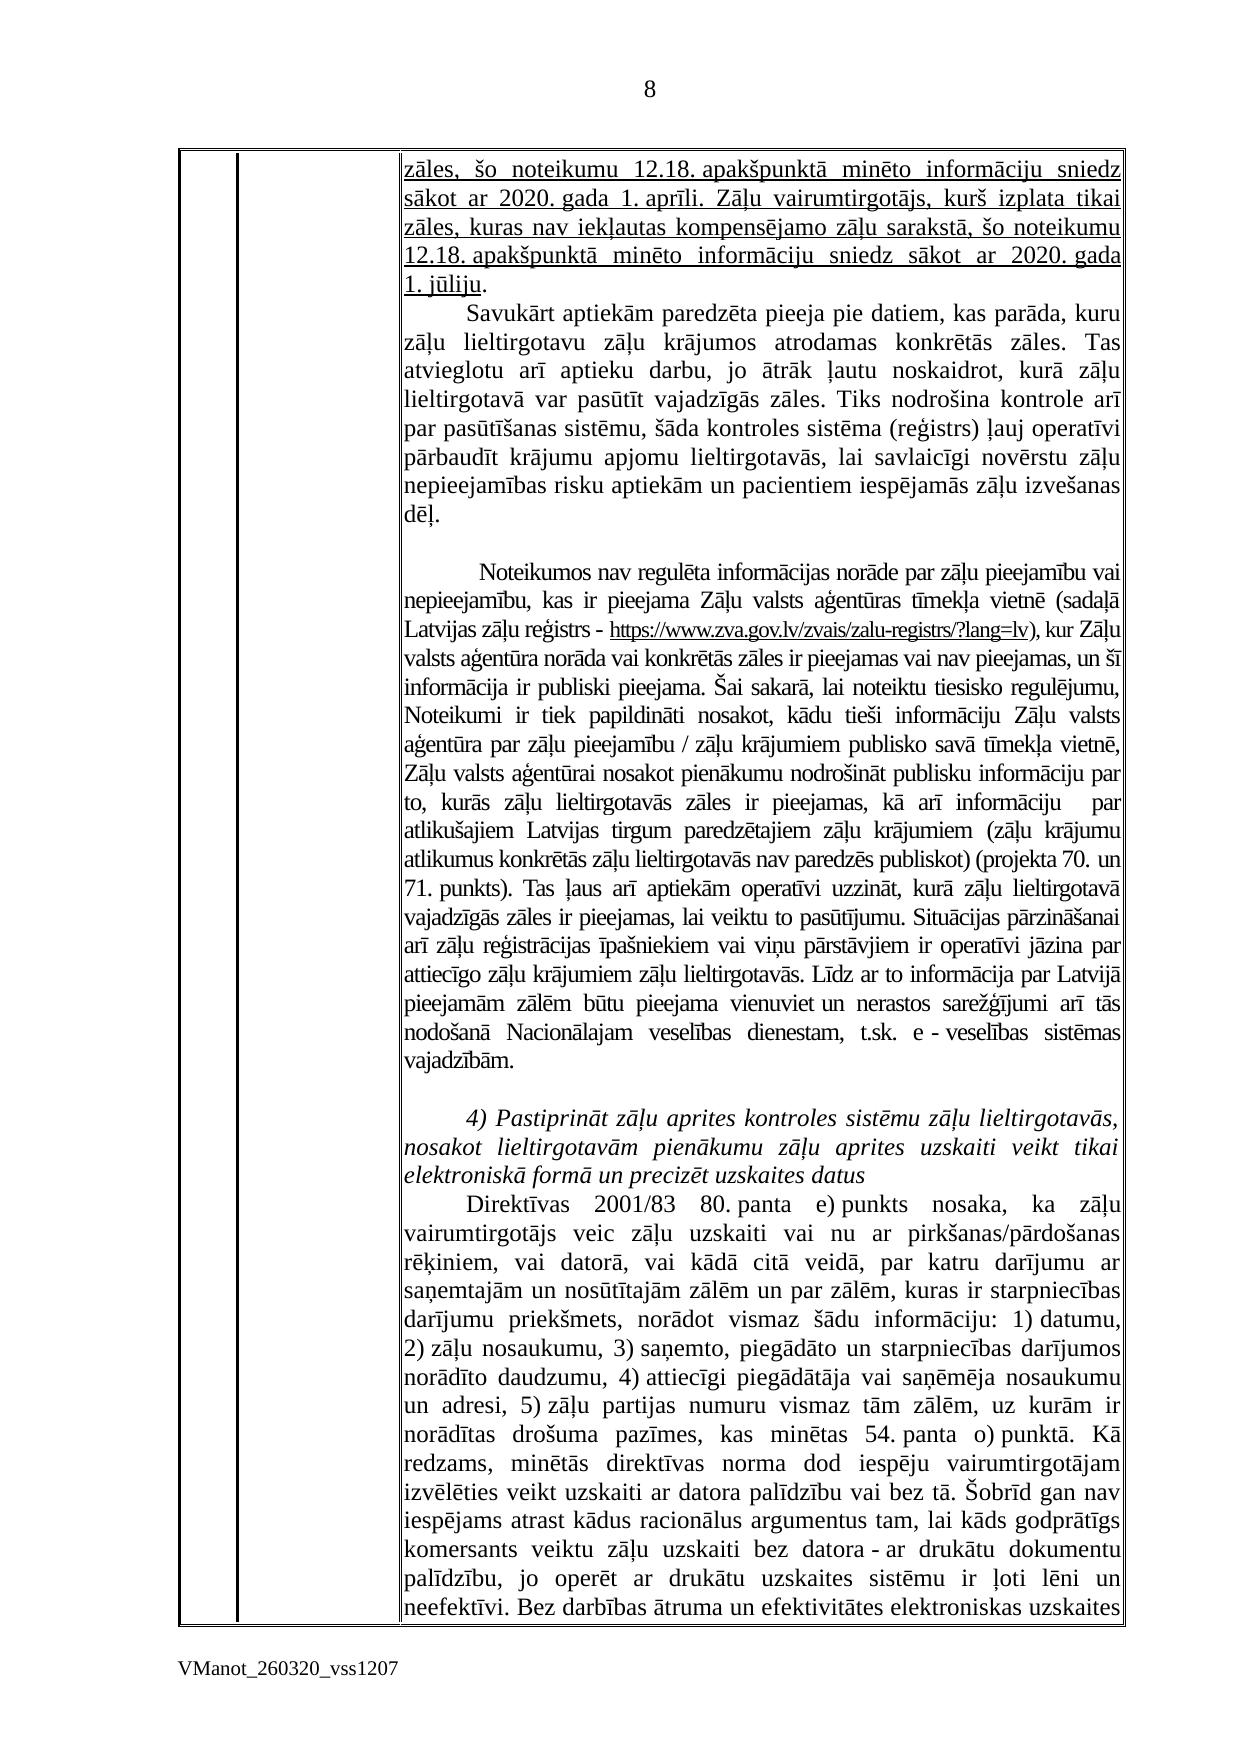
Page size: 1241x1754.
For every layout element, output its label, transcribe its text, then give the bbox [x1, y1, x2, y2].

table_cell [237, 151, 401, 1623]
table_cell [401, 151, 1123, 1623]
table_cell 2. [181, 151, 237, 1623]
